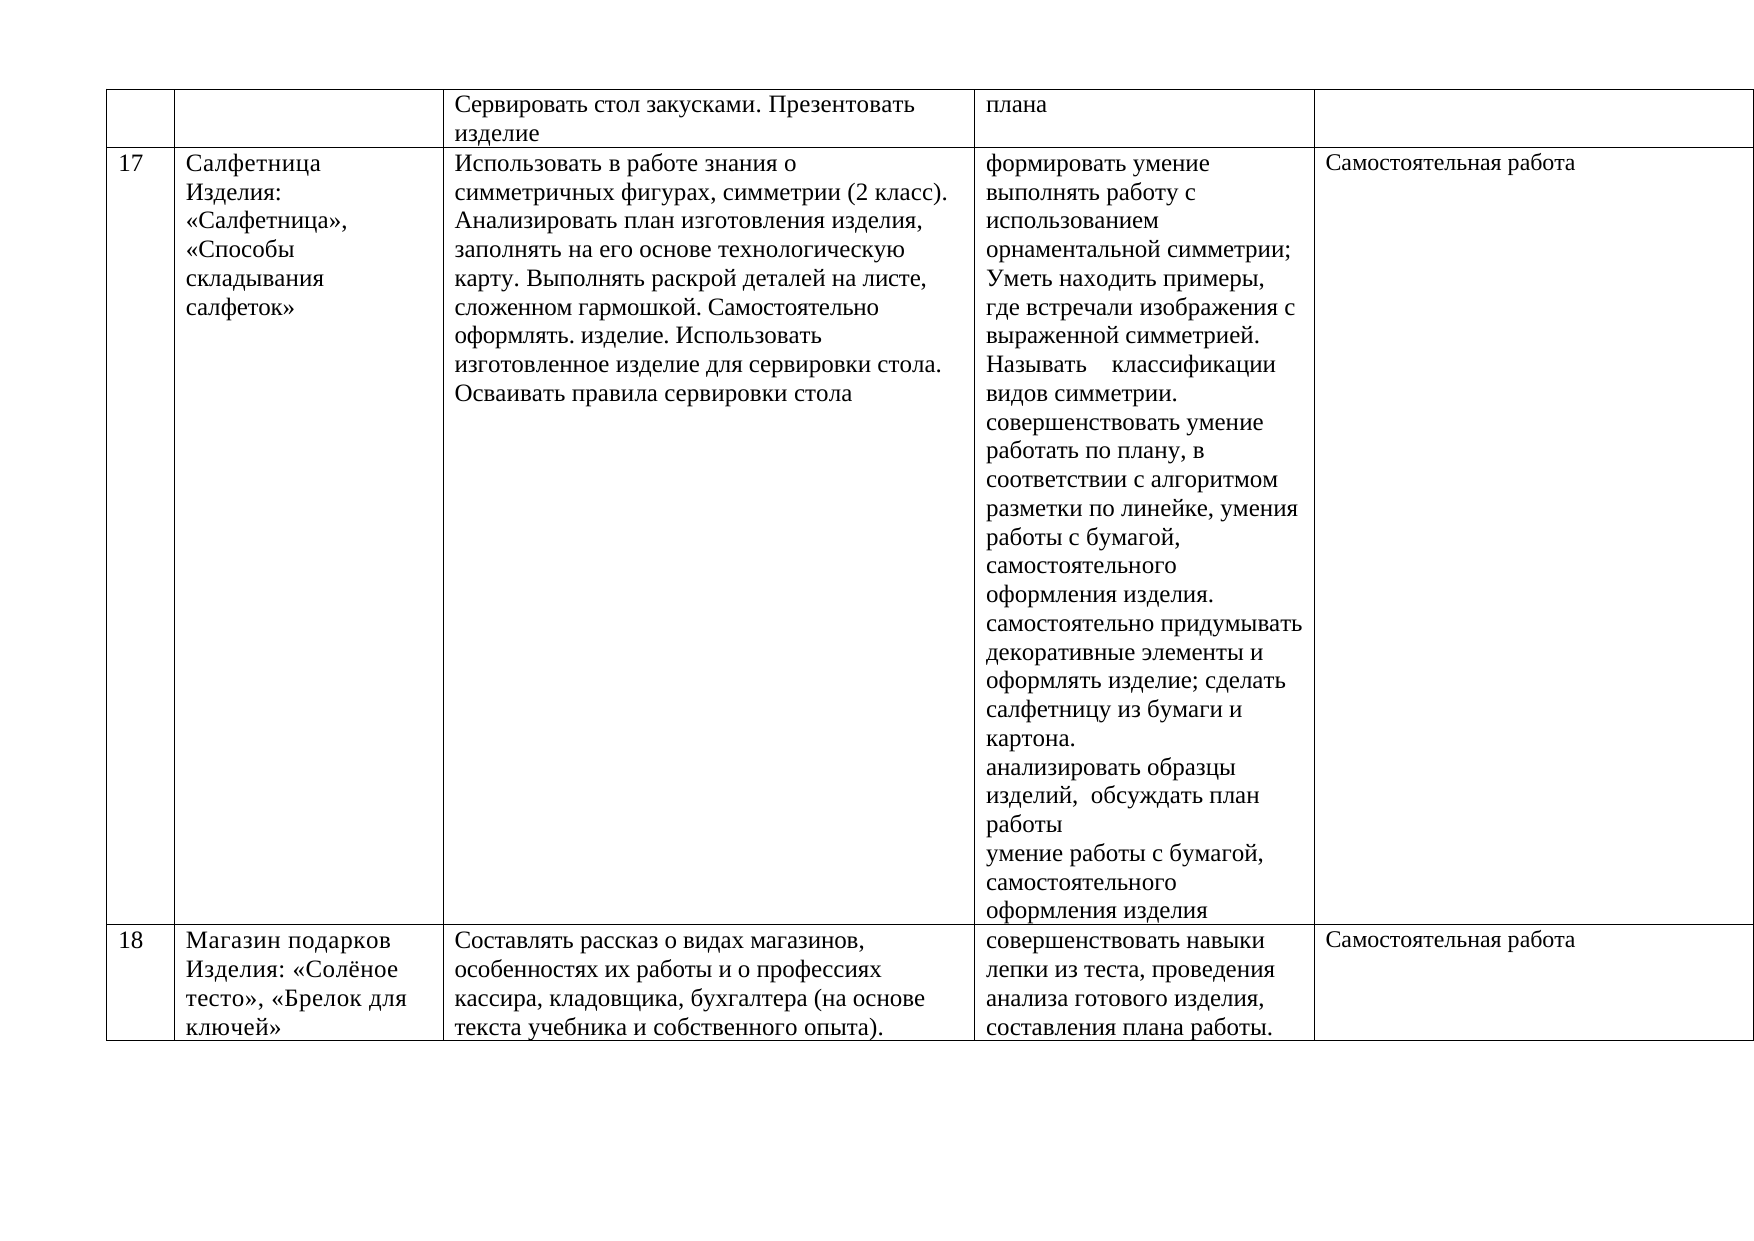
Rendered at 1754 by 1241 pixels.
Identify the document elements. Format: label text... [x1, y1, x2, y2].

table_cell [444, 925, 974, 1040]
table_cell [175, 925, 443, 1040]
table_cell 18 [107, 925, 174, 1040]
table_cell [1315, 90, 1753, 147]
table_cell Использовать в работе знания о симметричных фигурах, симметрии (2 класс). Анализировать план изготовления изделия, заполнять на его основе технологическую карту. Выполнять раскрой деталей на листе, сложенном гармошкой. Самостоятельно оформлять. изделие. Использовать изготовленное изделие для сервировки стола. Осваивать правила сервировки стола [444, 148, 974, 924]
table_cell 17 [107, 148, 174, 924]
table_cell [975, 90, 1314, 147]
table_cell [975, 925, 1314, 1040]
table_cell формировать умение выполнять работу с использованием орнаментальной симметрии; Уметь находить примеры, где встречали изображения с выраженной симметрией. Называть классификации видов симметрии. совершенствовать умение работать по плану, в соответствии с алгоритмом разметки по линейке, умения работы с бумагой, самостоятельного оформления изделия. самостоятельно придумывать декоративные элементы и оформлять изделие; сделать салфетницу из бумаги и картона. анализировать образцы изделий, обсуждать план работы умение работы с бумагой, самостоятельного оформления изделия [975, 148, 1314, 924]
table_cell Салфетница Изделия: «Салфетница», «Способы складывания салфеток» [175, 148, 443, 924]
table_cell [444, 90, 974, 147]
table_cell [1315, 925, 1753, 1040]
table_cell 16 [107, 90, 174, 147]
table_cell Самостоятельная работа [1315, 148, 1753, 924]
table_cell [175, 90, 443, 147]
